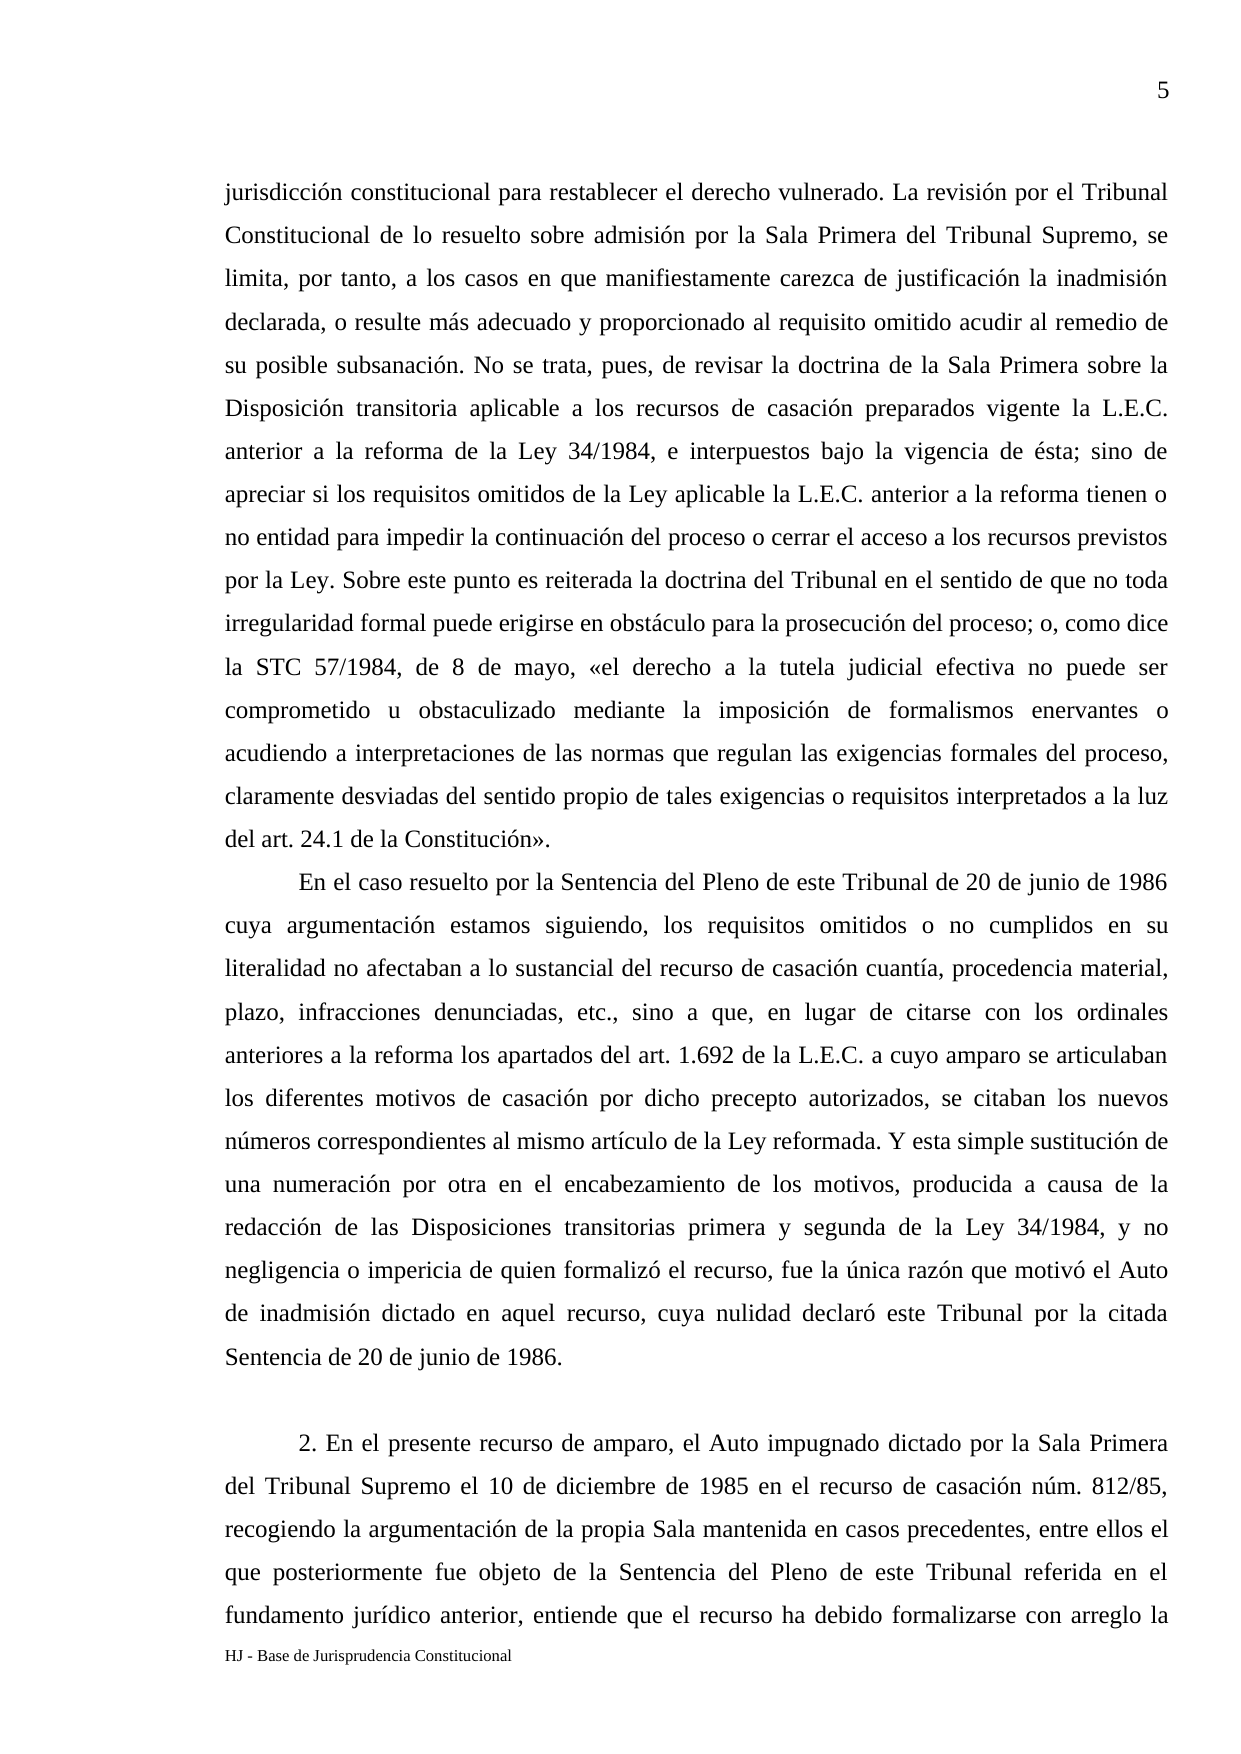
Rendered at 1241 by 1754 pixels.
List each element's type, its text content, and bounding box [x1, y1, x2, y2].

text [224, 177, 1169, 853]
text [224, 1428, 1169, 1629]
text En el caso resuelto por la Sentencia del Pleno de este Tribunal de 20 de junio de 1986 cuya argumentación estamos siguiendo, los requisitos omitidos o no cumplidos en su literalidad no afectaban a lo sustancial del recurso de casación cuantía, procedencia material, plazo, infracciones denunciadas, etc., sino a que, en lugar de citarse con los ordinales anteriores a la reforma los apartados del art. 1.692 de la L.E.C. a cuyo amparo se articulaban los diferentes motivos de casación por dicho precepto autorizados, se citaban los nuevos números correspondientes al mismo artículo de la Ley reformada. Y esta simple sustitución de una numeración por otra en el encabezamiento de los motivos, producida a causa de la redacción de las Disposiciones transitorias primera y segunda de la Ley 34/1984, y no negligencia o impericia de quien formalizó el recurso, fue la única razón que motivó el Auto de inadmisión dictado en aquel recurso, cuya nulidad declaró este Tribunal por la citada Sentencia de 20 de junio de 1986. [224, 867, 1169, 1370]
